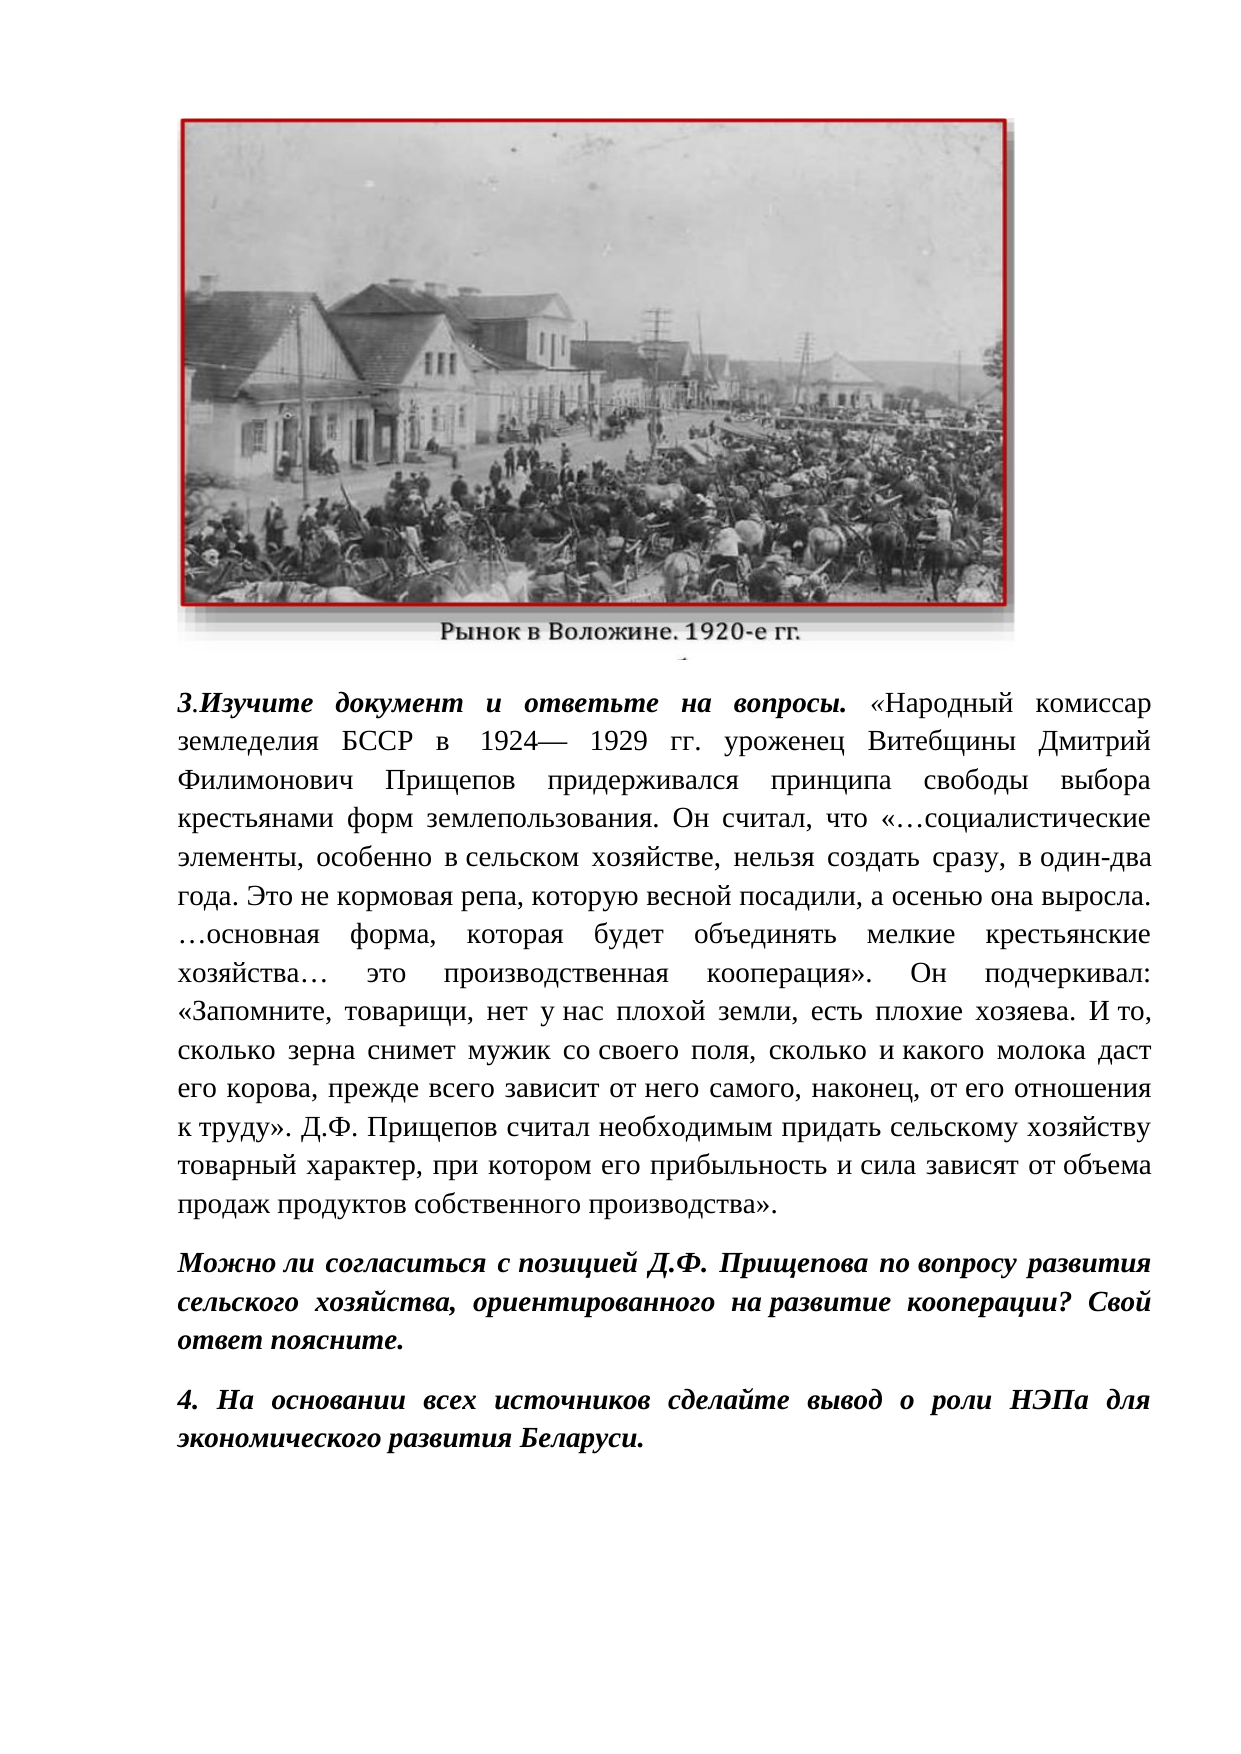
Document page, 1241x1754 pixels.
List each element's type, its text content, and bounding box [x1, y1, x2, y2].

picture [177, 118, 1015, 660]
text 4. На основании всех источников сделайте вывод о роли НЭПа для экономического развития Беларуси. [177, 1382, 1152, 1454]
text Можно ли согласиться с позицией Д.Ф. Прищепова по вопросу развития сельского хозяйства, ориентированного на развитие кооперации? Свой ответ поясните. [177, 1245, 1152, 1356]
text 3.Изучите документ и ответьте на вопросы. «Народный комиссар земледелия БССР в 1924— 1929 гг. уроженец Витебщины Дмитрий Филимонович Прищепов придерживался принципа свободы выбора крестьянами форм землепользования. Он считал, что «…социалистические элементы, особенно в сельском хозяйстве, нельзя создать сразу, в один-два года. Это не кормовая репа, которую весной посадили, а осенью она выросла. …основная форма, которая будет объединять мелкие крестьянские хозяйства… это производственная кооперация». Он подчеркивал: «Запомните, товарищи, нет у нас плохой земли, есть плохие хозяева. И то, сколько зерна снимет мужик со своего поля, сколько и какого молока даст его корова, прежде всего зависит от него самого, наконец, от его отношения к труду». Д.Ф. Прищепов считал необходимым придать сельскому хозяйству товарный характер, при котором его прибыльность и сила зависят от объема продаж продуктов собственного производства». [177, 685, 1152, 1219]
